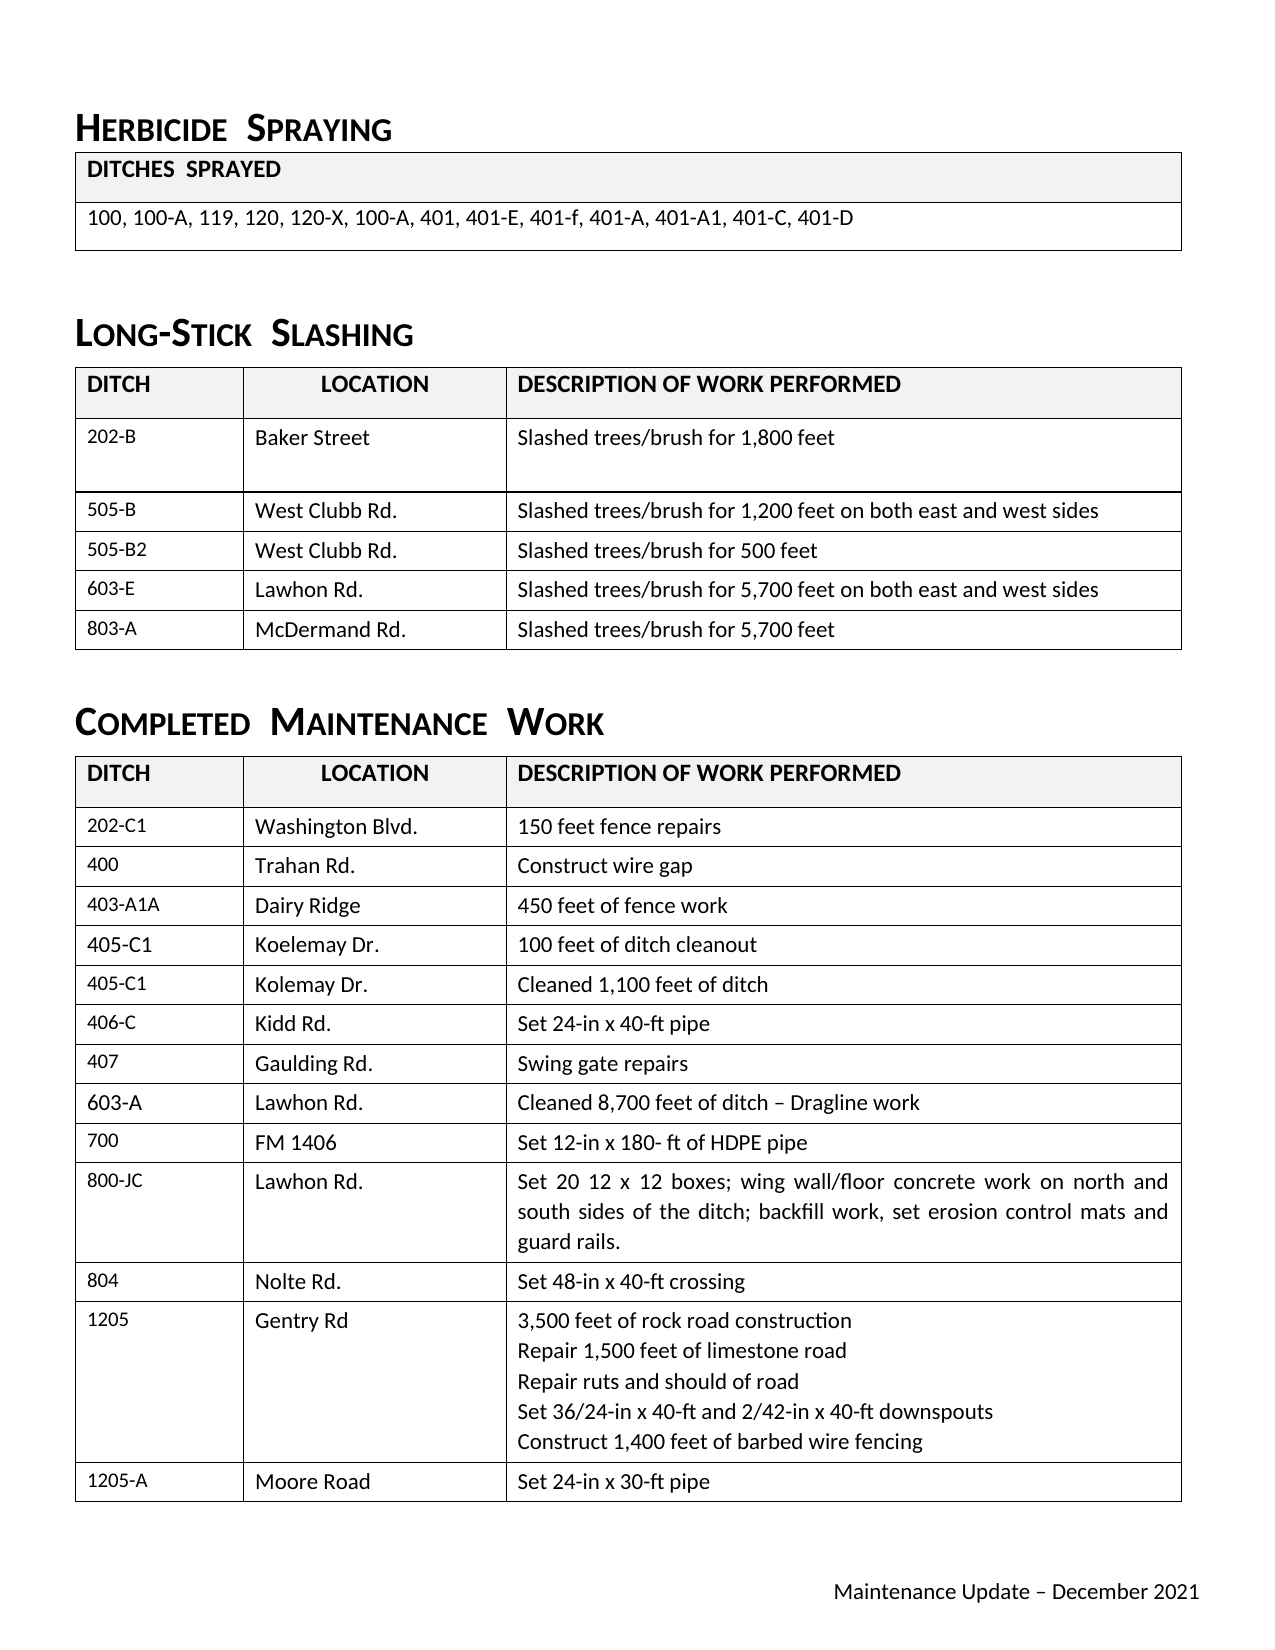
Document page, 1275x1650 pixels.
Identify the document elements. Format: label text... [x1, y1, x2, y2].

table_header Location [244, 757, 506, 807]
table_header Description of Work Performed [507, 757, 1181, 807]
table_cell Washington Blvd. [244, 808, 506, 846]
table_header Ditches Sprayed [76, 153, 1181, 202]
table_cell Slashed trees/brush for 1,200 feet on both east and west sides [507, 493, 1181, 531]
table_cell 603-A [76, 1084, 243, 1122]
table_cell 150 feet fence repairs [507, 808, 1181, 846]
table_cell Gaulding Rd. [244, 1045, 506, 1083]
table_cell Set 24-in x 30-ft pipe [507, 1463, 1181, 1501]
table_cell Kidd Rd. [244, 1005, 506, 1043]
table_cell 804 [76, 1263, 243, 1301]
table_cell Set 24-in x 40-ft pipe [507, 1005, 1181, 1043]
table_cell 505-B2 [76, 532, 243, 570]
table_cell 603-E [76, 571, 243, 610]
table_cell Trahan Rd. [244, 847, 506, 886]
table_cell 3,500 feet of rock road construction Repair 1,500 feet of limestone road Repair ruts and should of road Set 36/24-in x 40-ft and 2/42-in x 40-ft downspouts Construct 1,400 feet of barbed wire fencing [507, 1302, 1181, 1462]
table_cell 505-B [76, 493, 243, 531]
table_header Ditch [76, 368, 243, 418]
table_cell Swing gate repairs [507, 1045, 1181, 1083]
table_cell Kolemay Dr. [244, 966, 506, 1004]
table_cell Cleaned 8,700 feet of ditch – Dragline work [507, 1084, 1181, 1122]
table_header Description of Work Performed [507, 368, 1181, 418]
table_cell West Clubb Rd. [244, 493, 506, 531]
table_cell Koelemay Dr. [244, 926, 506, 964]
table_cell FM 1406 [244, 1124, 506, 1162]
table_cell 700 [76, 1124, 243, 1162]
table_cell 202-B [76, 419, 243, 491]
table_cell Construct wire gap [507, 847, 1181, 886]
table_cell 400 [76, 847, 243, 886]
text Long-Stick Slashing [75, 306, 1200, 357]
table_header Location [244, 368, 506, 418]
table_cell 800-JC [76, 1163, 243, 1262]
table_cell 100 feet of ditch cleanout [507, 926, 1181, 964]
table_cell Slashed trees/brush for 500 feet [507, 532, 1181, 570]
table_cell Lawhon Rd. [244, 1084, 506, 1122]
table_cell Gentry Rd [244, 1302, 506, 1462]
table_cell 450 feet of fence work [507, 887, 1181, 925]
table_cell Slashed trees/brush for 5,700 feet on both east and west sides [507, 571, 1181, 610]
table_cell McDermand Rd. [244, 611, 506, 649]
table_cell 407 [76, 1045, 243, 1083]
table_cell West Clubb Rd. [244, 532, 506, 570]
table_cell 202-C1 [76, 808, 243, 846]
table_cell Lawhon Rd. [244, 571, 506, 610]
table_cell Dairy Ridge [244, 887, 506, 925]
table_cell Cleaned 1,100 feet of ditch [507, 966, 1181, 1004]
table_cell Slashed trees/brush for 5,700 feet [507, 611, 1181, 649]
table_cell Set 20 12 x 12 boxes; wing wall/floor concrete work on north and south sides of the ditch; backfill work, set erosion control mats and guard rails. [507, 1163, 1181, 1262]
table_header Ditch [76, 757, 243, 807]
table_cell 403-A1A [76, 887, 243, 925]
table_cell Set 12-in x 180- ft of HDPE pipe [507, 1124, 1181, 1162]
table_cell Baker Street [244, 419, 506, 491]
table_cell 406-C [76, 1005, 243, 1043]
table_cell 1205-A [76, 1463, 243, 1501]
table_cell Nolte Rd. [244, 1263, 506, 1301]
table_cell Set 48-in x 40-ft crossing [507, 1263, 1181, 1301]
table_cell 100, 100-A, 119, 120, 120-X, 100-A, 401, 401-E, 401-f, 401-A, 401-A1, 401-C, 401-D [76, 203, 1181, 250]
table_cell 405-C1 [76, 926, 243, 964]
table_cell 405-C1 [76, 966, 243, 1004]
table_cell 803-A [76, 611, 243, 649]
table_cell Slashed trees/brush for 1,800 feet [507, 419, 1181, 491]
table_cell 1205 [76, 1302, 243, 1462]
text Herbicide Spraying [75, 101, 1200, 152]
table_cell Moore Road [244, 1463, 506, 1501]
table_cell Lawhon Rd. [244, 1163, 506, 1262]
text Completed Maintenance Work [75, 695, 1200, 746]
